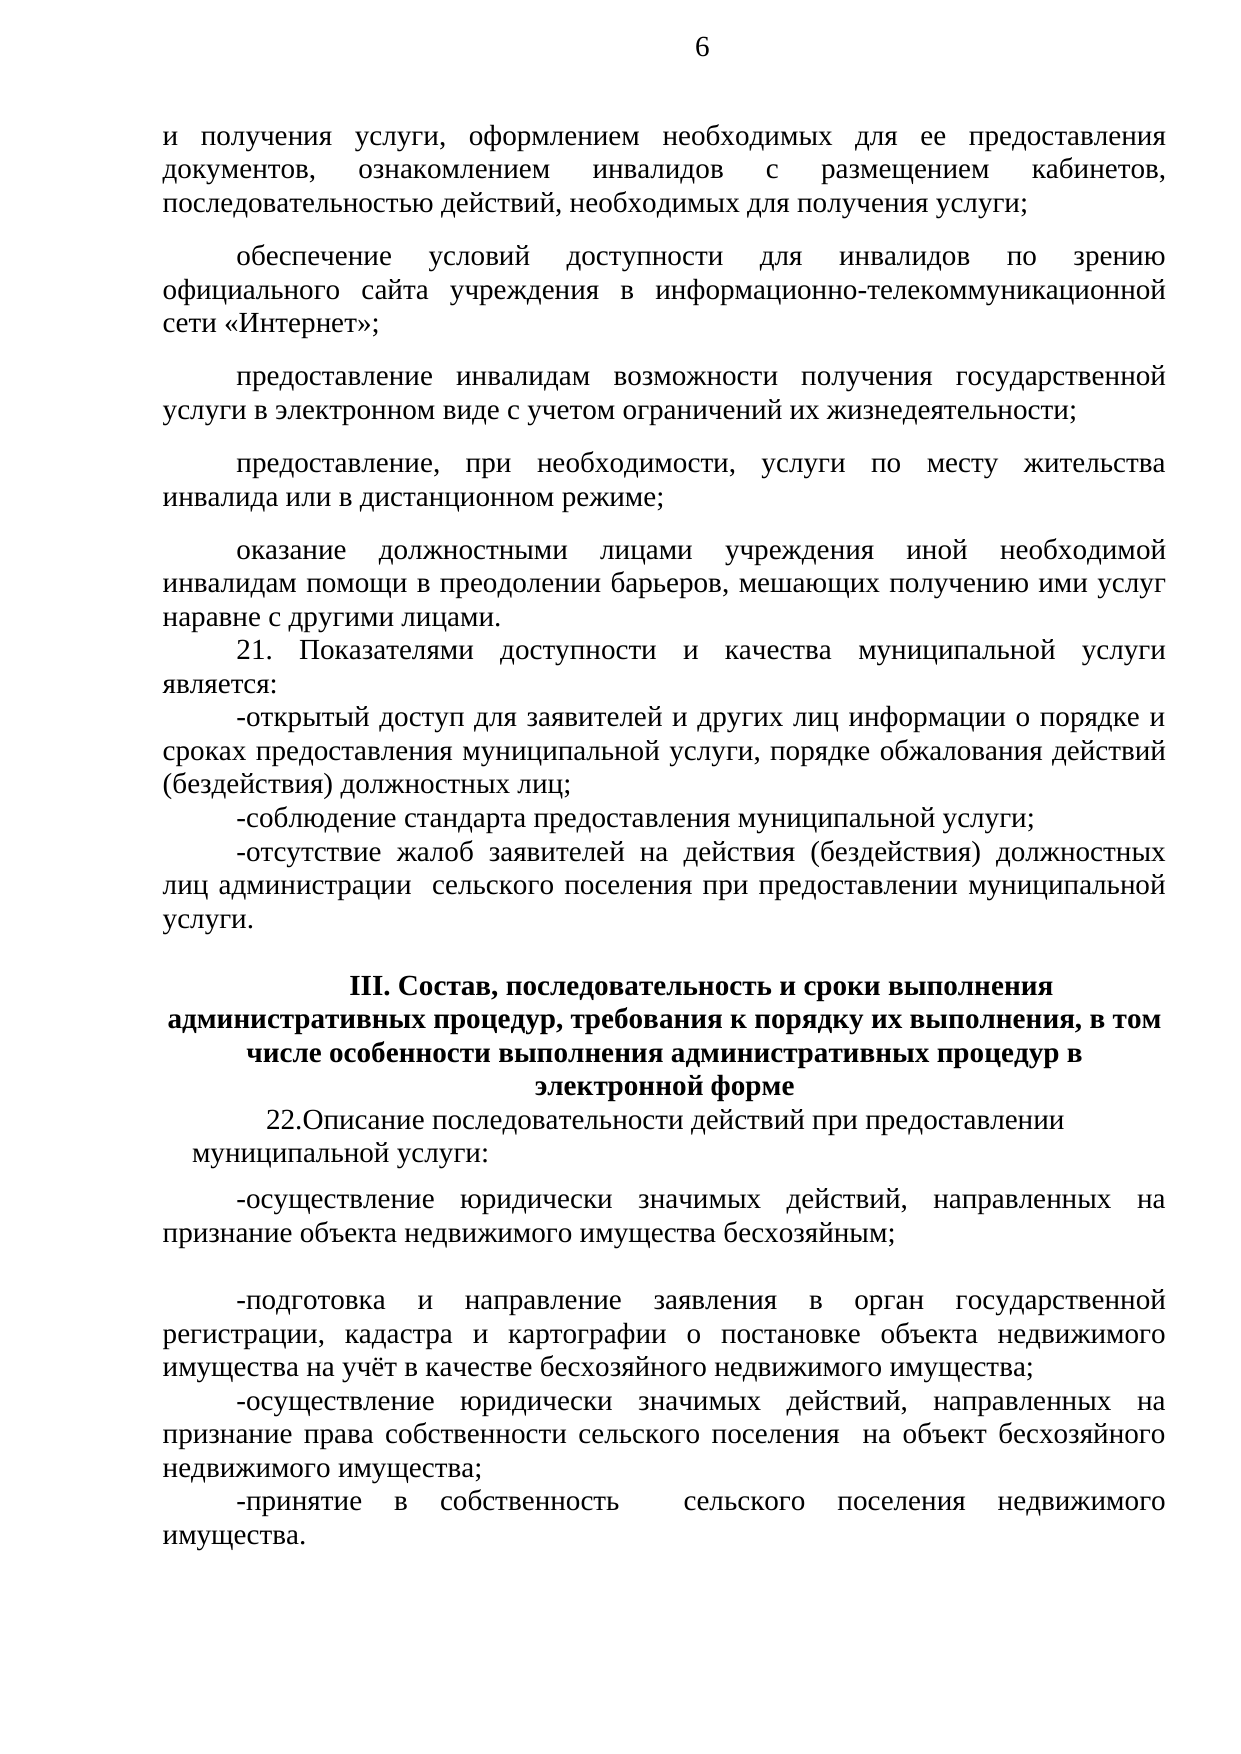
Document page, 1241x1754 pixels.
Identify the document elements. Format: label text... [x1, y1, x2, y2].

text 22.Описание последовательности действий при предоставлении муниципальной услуги: [192, 1102, 1167, 1169]
list -подготовка и направление заявления в орган государственной регистрации, кадастра и картографии о постановке объекта недвижимого имущества на учёт в качестве бесхозяйного недвижимого имущества; [162, 1282, 1167, 1383]
text предоставление, при необходимости, услуги по месту жительства инвалида или в дистанционном режиме; [162, 445, 1167, 512]
list -принятие в собственность сельского поселения недвижимого имущества. [162, 1483, 1167, 1551]
text -открытый доступ для заявителей и других лиц информации о порядке и сроках предоставления муниципальной услуги, порядке обжалования действий (бездействия) должностных лиц; [162, 699, 1167, 800]
text обеспечение условий доступности для инвалидов по зрению официального сайта учреждения в информационно-телекоммуникационной сети «Интернет»; [162, 238, 1167, 339]
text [162, 118, 1167, 219]
text оказание должностными лицами учреждения иной необходимой инвалидам помощи в преодолении барьеров, мешающих получению ими услуг наравне с другими лицами. [162, 532, 1167, 632]
text -соблюдение стандарта предоставления муниципальной услуги; [162, 800, 1167, 834]
list -осуществление юридически значимых действий, направленных на признание права собственности сельского поселения на объект бесхозяйного недвижимого имущества; [162, 1383, 1167, 1483]
text -отсутствие жалоб заявителей на действия (бездействия) должностных лиц администрации сельского поселения при предоставлении муниципальной услуги. [162, 834, 1167, 934]
text III. Состав, последовательность и сроки выполнения административных процедур, требования к порядку их выполнения, в том числе особенности выполнения административных процедур в электронной форме [162, 968, 1167, 1102]
text предоставление инвалидам возможности получения государственной услуги в электронном виде с учетом ограничений их жизнедеятельности; [162, 358, 1167, 426]
list -осуществление юридически значимых действий, направленных на признание объекта недвижимого имущества бесхозяйным; [162, 1182, 1167, 1249]
text 21. Показателями доступности и качества муниципальной услуги является: [162, 632, 1167, 699]
